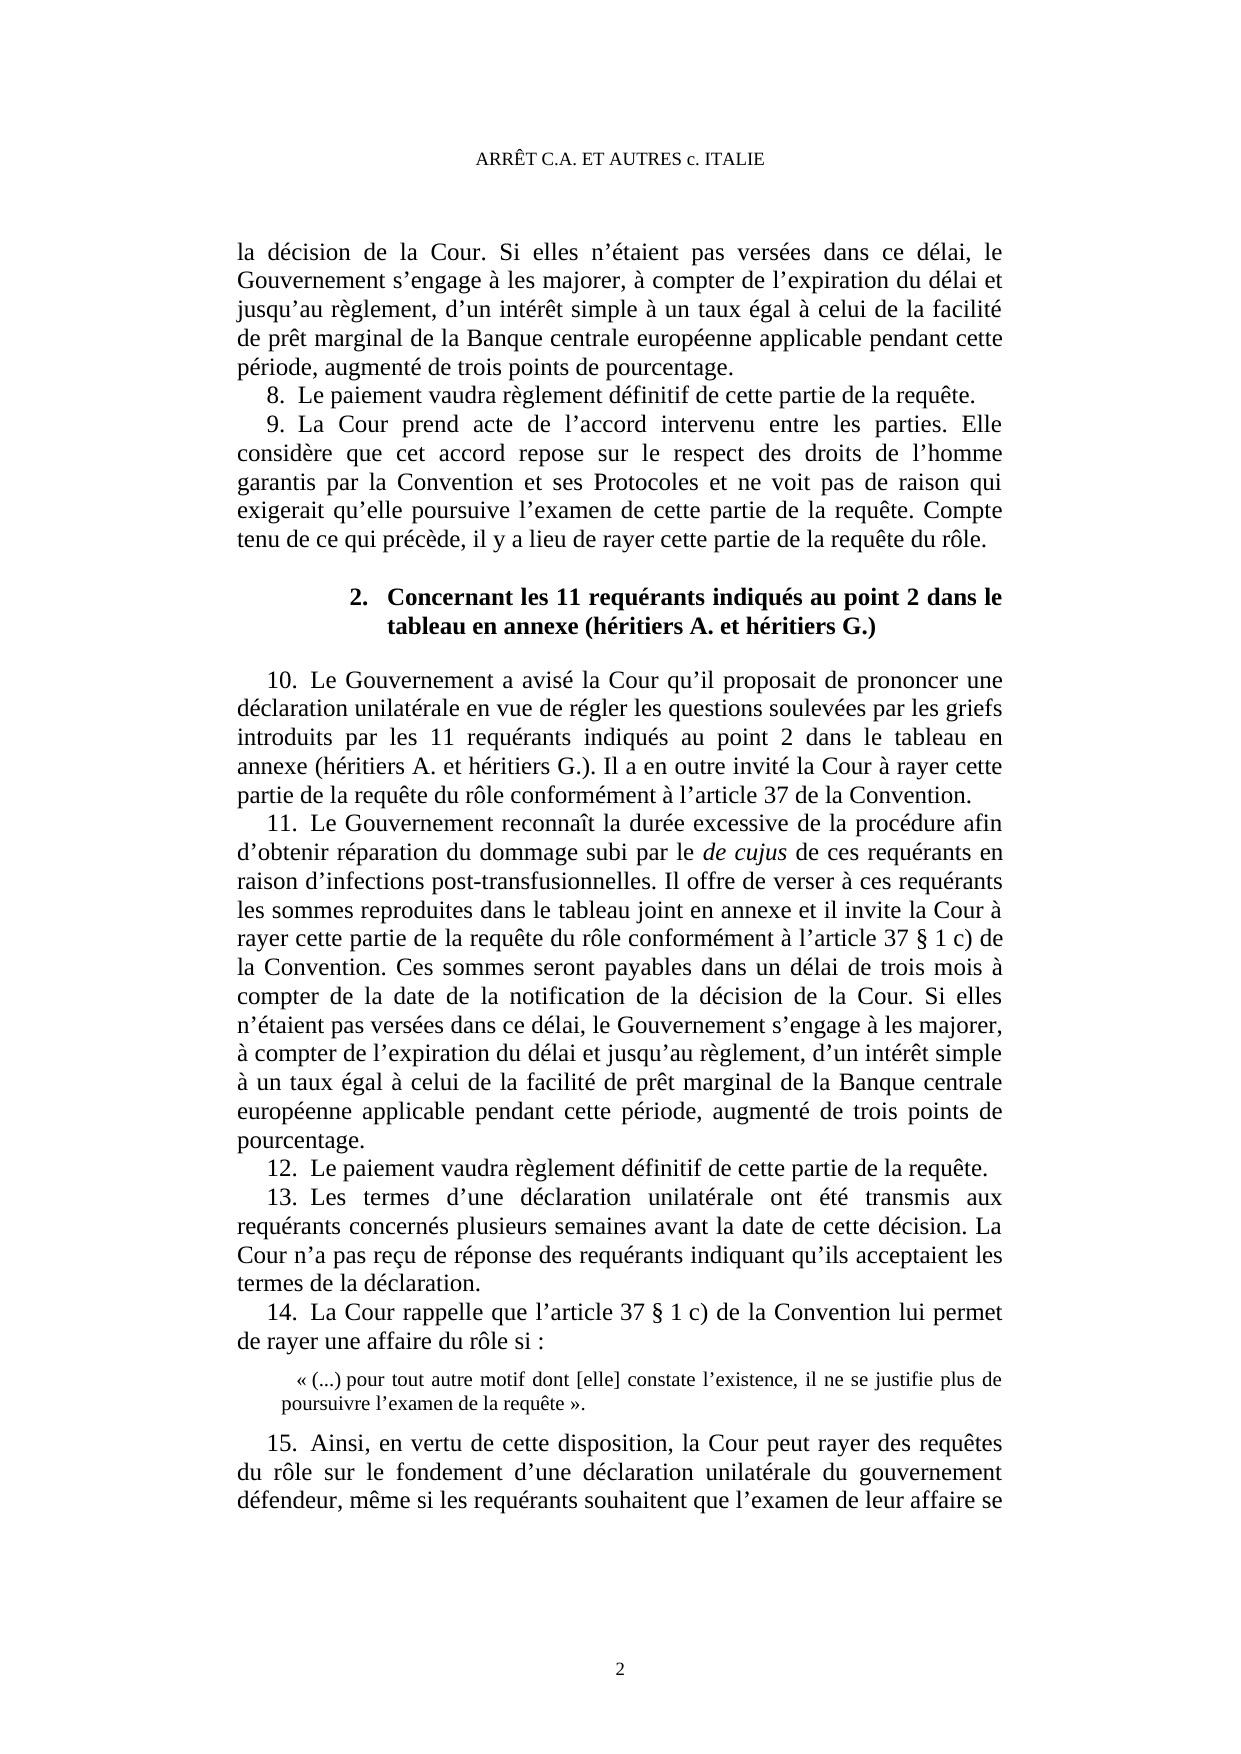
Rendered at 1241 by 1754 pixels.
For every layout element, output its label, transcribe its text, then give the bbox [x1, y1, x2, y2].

text 8. Le paiement vaudra règlement définitif de cette partie de la requête. [237, 381, 1003, 409]
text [237, 237, 1003, 381]
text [237, 1428, 1003, 1514]
text 12. Le paiement vaudra règlement définitif de cette partie de la requête. [237, 1153, 1003, 1182]
text 14. La Cour rappelle que l’article 37 § 1 c) de la Convention lui permet de rayer une affaire du rôle si : [237, 1297, 1003, 1355]
text Concernant les 11 requérants indiqués au point 2 dans le tableau en annexe (héritiers A. et héritiers G.) [349, 582, 1003, 640]
text 10. Le Gouvernement a avisé la Cour qu’il proposait de prononcer une déclaration unilatérale en vue de régler les questions soulevées par les griefs introduits par les 11 requérants indiqués au point 2 dans le tableau en annexe (héritiers A. et héritiers G.). Il a en outre invité la Cour à rayer cette partie de la requête du rôle conformément à l’article 37 de la Convention. [237, 665, 1003, 808]
text 13. Les termes d’une déclaration unilatérale ont été transmis aux requérants concernés plusieurs semaines avant la date de cette décision. La Cour n’a pas reçu de réponse des requérants indiquant qu’ils acceptaient les termes de la déclaration. [237, 1182, 1003, 1297]
text « (...) pour tout autre motif dont [elle] constate l’existence, il ne se justifie plus de poursuivre l’examen de la requête ». [281, 1367, 1003, 1415]
text 11. Le Gouvernement reconnaît la durée excessive de la procédure afin d’obtenir réparation du dommage subi par le de cujus de ces requérants en raison d’infections post-transfusionnelles. Il offre de verser à ces requérants les sommes reproduites dans le tableau joint en annexe et il invite la Cour à rayer cette partie de la requête du rôle conformément à l’article 37 § 1 c) de la Convention. Ces sommes seront payables dans un délai de trois mois à compter de la date de la notification de la décision de la Cour. Si elles n’étaient pas versées dans ce délai, le Gouvernement s’engage à les majorer, à compter de l’expiration du délai et jusqu’au règlement, d’un intérêt simple à un taux égal à celui de la facilité de prêt marginal de la Banque centrale européenne applicable pendant cette période, augmenté de trois points de pourcentage. [237, 808, 1003, 1153]
text 9. La Cour prend acte de l’accord intervenu entre les parties. Elle considère que cet accord repose sur le respect des droits de l’homme garantis par la Convention et ses Protocoles et ne voit pas de raison qui exigerait qu’elle poursuive l’examen de cette partie de la requête. Compte tenu de ce qui précède, il y a lieu de rayer cette partie de la requête du rôle. [237, 409, 1003, 553]
